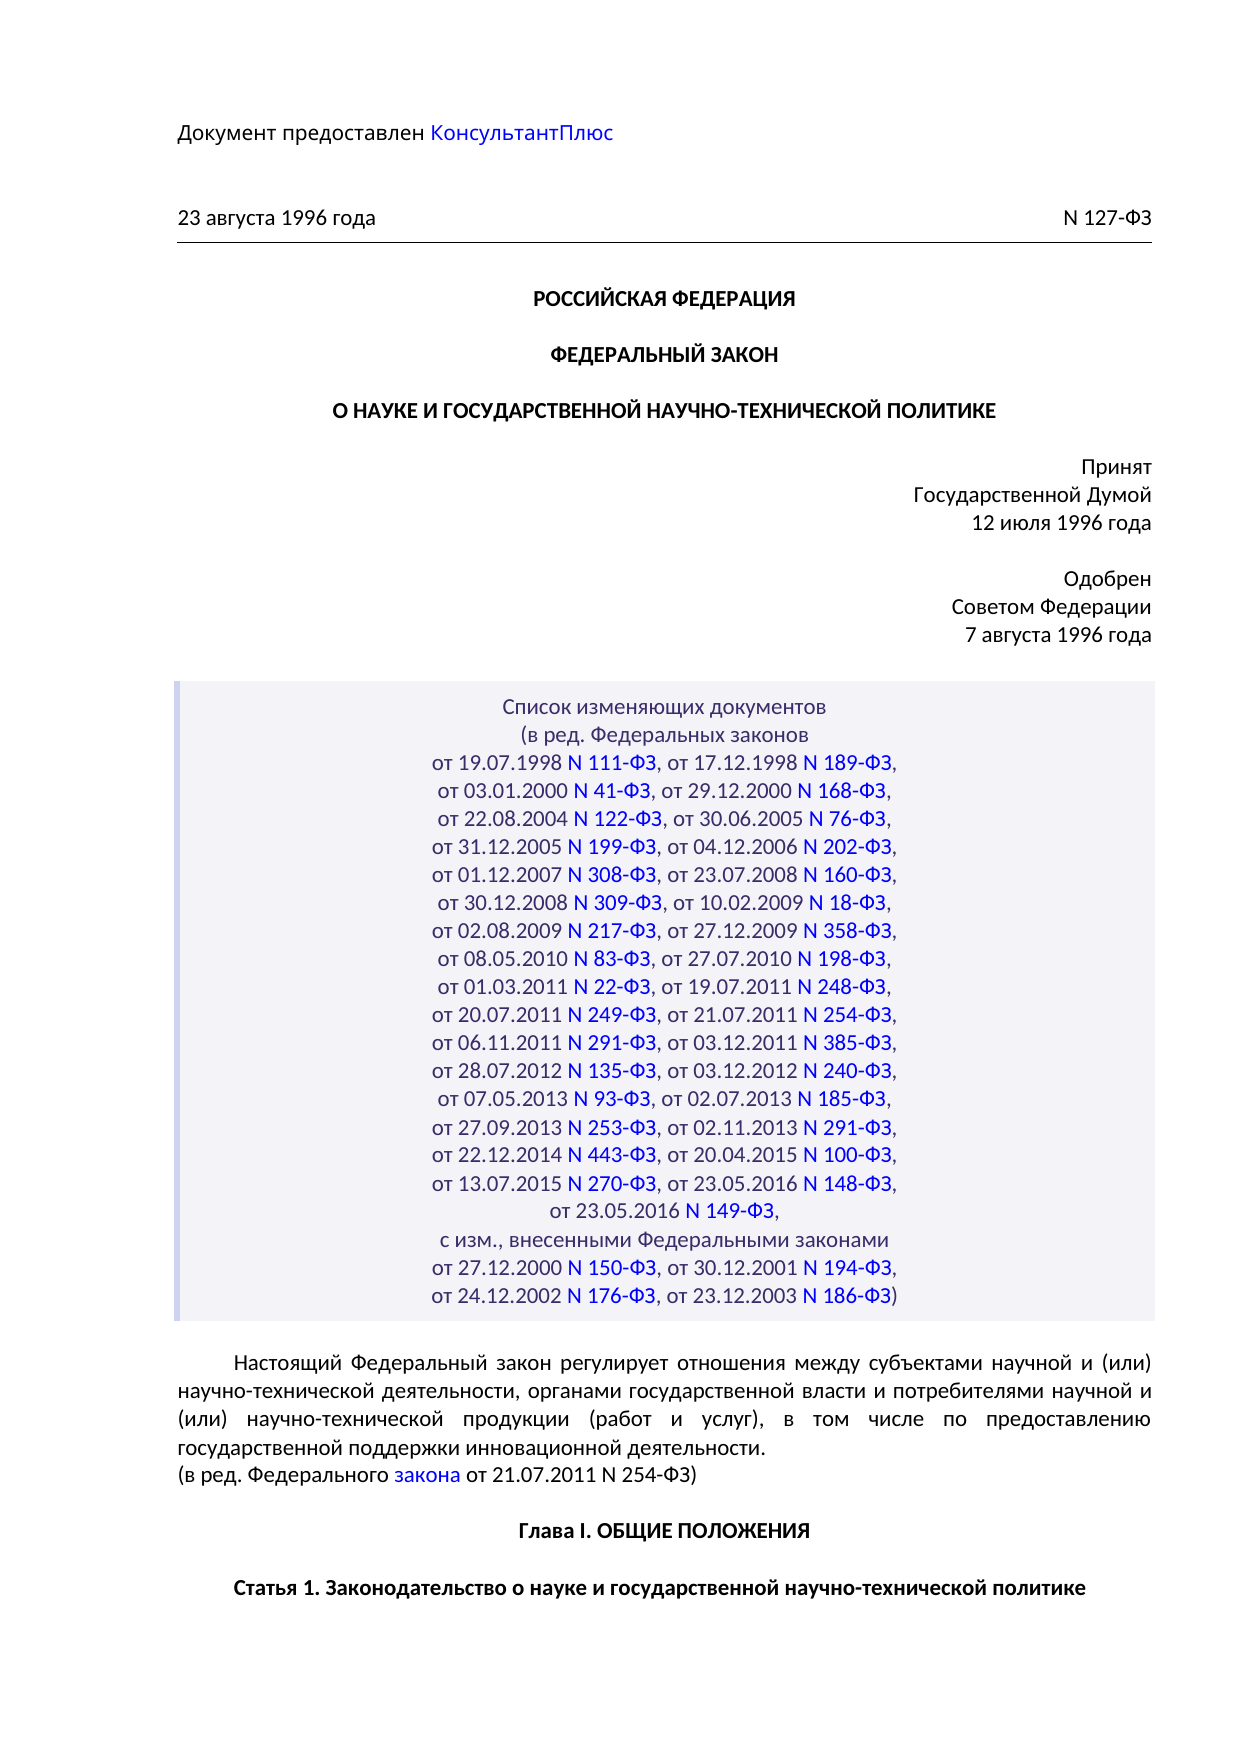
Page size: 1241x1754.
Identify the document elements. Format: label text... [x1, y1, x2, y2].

title Статья 1. Законодательство о науке и государственной научно-технической политике [177, 1573, 1152, 1601]
text Принят [177, 452, 1152, 480]
title РОССИЙСКАЯ ФЕДЕРАЦИЯ [177, 284, 1152, 312]
title ФЕДЕРАЛЬНЫЙ ЗАКОН [177, 340, 1152, 368]
text Государственной Думой [177, 480, 1152, 508]
table_header 23 августа 1996 года [177, 203, 664, 231]
text Настоящий Федеральный закон регулирует отношения между субъектами научной и (или) научно-технической деятельности, органами государственной власти и потребителями научной и (или) научно-технической продукции (работ и услуг), в том числе по предоставлению государственной поддержки инновационной деятельности. [177, 1348, 1152, 1461]
text Одобрен [177, 564, 1152, 592]
text Советом Федерации [177, 592, 1152, 620]
text 12 июля 1996 года [177, 508, 1152, 536]
title Документ предоставлен КонсультантПлюс [177, 118, 1152, 175]
table_header Список изменяющих документов (в ред. Федеральных законов от 19.07.1998 N 111-ФЗ, от 17.12.1998 N 189-ФЗ, от 03.01.2000 N 41-ФЗ, от 29.12.2000 N 168-ФЗ, от 22.08.2004 N 122-ФЗ, от 30.06.2005 N 76-ФЗ, от 31.12.2005 N 199-ФЗ, от 04.12.2006 N 202-ФЗ, от 01.12.2007 N 308-ФЗ, от 23.07.2008 N 160-ФЗ, от 30.12.2008 N 309-ФЗ, от 10.02.2009 N 18-ФЗ, от 02.08.2009 N 217-ФЗ, от 27.12.2009 N 358-ФЗ, от 08.05.2010 N 83-ФЗ, от 27.07.2010 N 198-ФЗ, от 01.03.2011 N 22-ФЗ, от 19.07.2011 N 248-ФЗ, от 20.07.2011 N 249-ФЗ, от 21.07.2011 N 254-ФЗ, от 06.11.2011 N 291-ФЗ, от 03.12.2011 N 385-ФЗ, от 28.07.2012 N 135-ФЗ, от 03.12.2012 N 240-ФЗ, от 07.05.2013 N 93-ФЗ, от 02.07.2013 N 185-ФЗ, от 27.09.2013 N 253-ФЗ, от 02.11.2013 N 291-ФЗ, от 22.12.2014 N 443-ФЗ, от 20.04.2015 N 100-ФЗ, от 13.07.2015 N 270-ФЗ, от 23.05.2016 N 148-ФЗ, от 23.05.2016 N 149-ФЗ, с изм., внесенными Федеральными законами от 27.12.2000 N 150-ФЗ, от 30.12.2001 N 194-ФЗ, от 24.12.2002 N 176-ФЗ, от 23.12.2003 N 186-ФЗ) [180, 681, 1149, 1321]
table_header N 127-ФЗ [664, 203, 1152, 231]
title О НАУКЕ И ГОСУДАРСТВЕННОЙ НАУЧНО-ТЕХНИЧЕСКОЙ ПОЛИТИКЕ [177, 396, 1152, 424]
title Глава I. ОБЩИЕ ПОЛОЖЕНИЯ [177, 1517, 1152, 1545]
text 7 августа 1996 года [177, 620, 1152, 648]
text (в ред. Федерального закона от 21.07.2011 N 254-ФЗ) [177, 1461, 1152, 1489]
